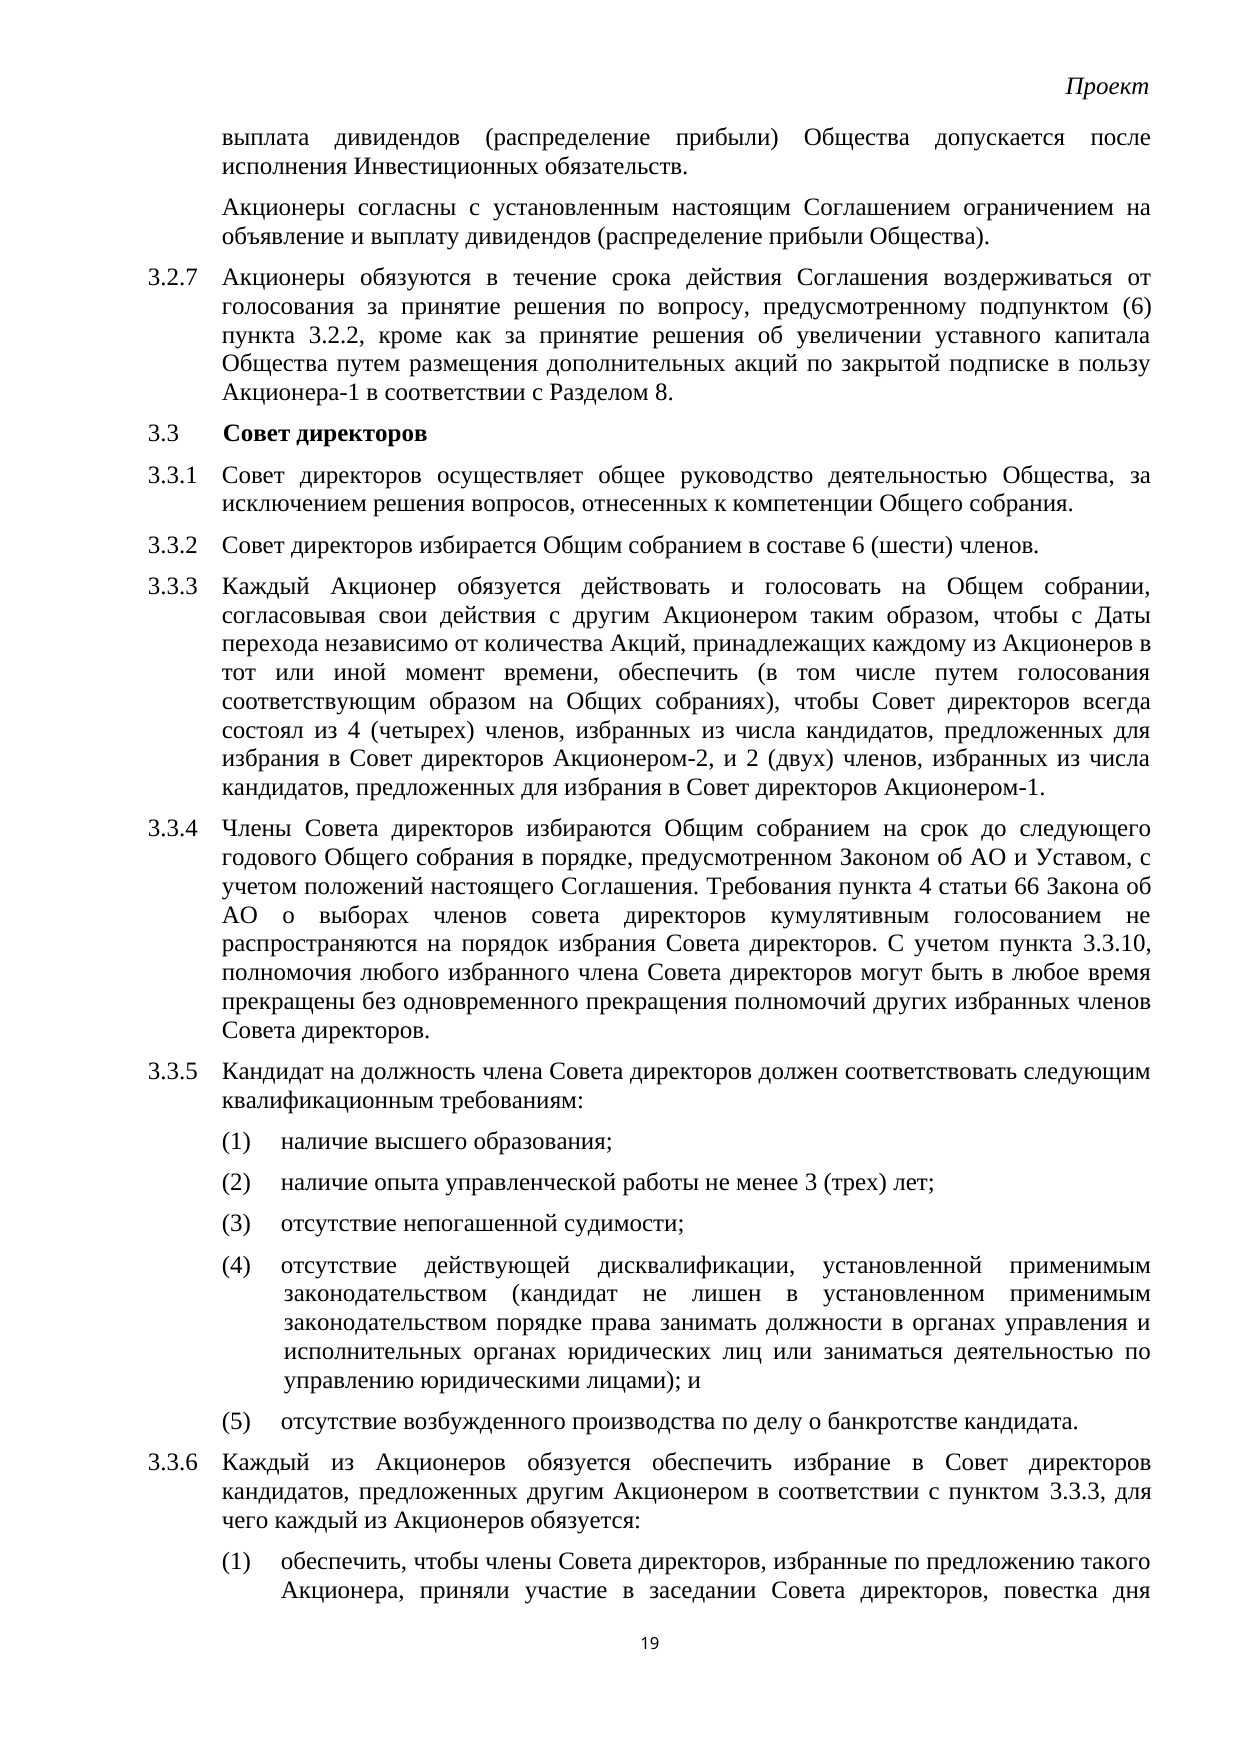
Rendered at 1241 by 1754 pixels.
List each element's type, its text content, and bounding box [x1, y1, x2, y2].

subtitle Каждый Акционер обязуется действовать и голосовать на Общем собрании, согласовывая свои действия с другим Акционером таким образом, чтобы с Даты перехода независимо от количества Акций, принадлежащих каждому из Акционеров в тот или иной момент времени, обеспечить (в том числе путем голосования соответствующим образом на Общих собраниях), чтобы Совет директоров всегда состоял из 4 (четырех) членов, избранных из числа кандидатов, предложенных для избрания в Совет директоров Акционером-2, и 2 (двух) членов, избранных из числа кандидатов, предложенных для избрания в Совет директоров Акционером-1. [148, 571, 1152, 801]
subtitle Каждый из Акционеров обязуется обеспечить избрание в Совет директоров кандидатов, предложенных другим Акционером в соответствии с пунктом 3.3.3, для чего каждый из Акционеров обязуется: [148, 1447, 1152, 1533]
text Акционеры согласны с установленным настоящим Соглашением ограничением на объявление и выплату дивидендов (распределение прибыли Общества). [222, 192, 1152, 250]
subtitle Члены Совета директоров избираются Общим собранием на срок до следующего годового Общего собрания в порядке, предусмотренном Законом об АО и Уставом, с учетом положений настоящего Соглашения. Требования пункта 4 статьи 66 Закона об АО о выборах членов совета директоров кумулятивным голосованием не распространяются на порядок избрания Совета директоров. С учетом пункта 3.3.10, полномочия любого избранного члена Совета директоров могут быть в любое время прекращены без одновременного прекращения полномочий других избранных членов Совета директоров. [148, 813, 1152, 1043]
subtitle Кандидат на должность члена Совета директоров должен соответствовать следующим квалификационным требованиям: [148, 1056, 1152, 1113]
subtitle Совет директоров осуществляет общее руководство деятельностью Общества, за исключением решения вопросов, отнесенных к компетенции Общего собрания. [148, 460, 1152, 517]
subtitle отсутствие непогашенной судимости; [222, 1208, 1152, 1237]
subtitle Акционеры обязуются в течение срока действия Соглашения воздерживаться от голосования за принятие решения по вопросу, предусмотренному подпунктом (6) пункта 3.2.2, кроме как за принятие решения об увеличении уставного капитала Общества путем размещения дополнительных акций по закрытой подписке в пользу Акционера-1 в соответствии с Разделом 8. [148, 262, 1152, 406]
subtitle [148, 122, 1152, 180]
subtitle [222, 1546, 1152, 1603]
subtitle наличие опыта управленческой работы не менее 3 (трех) лет; [222, 1167, 1152, 1196]
subtitle отсутствие возбужденного производства по делу о банкротстве кандидата. [222, 1406, 1152, 1435]
subtitle Совет директоров избирается Общим собранием в составе 6 (шести) членов. [148, 530, 1152, 558]
subtitle Совет директоров [148, 418, 1152, 447]
subtitle отсутствие действующей дисквалификации, установленной применимым законодательством (кандидат не лишен в установленном применимым законодательством порядке права занимать должности в органах управления и исполнительных органах юридических лиц или заниматься деятельностью по управлению юридическими лицами); и [222, 1250, 1152, 1393]
subtitle наличие высшего образования; [222, 1126, 1152, 1155]
